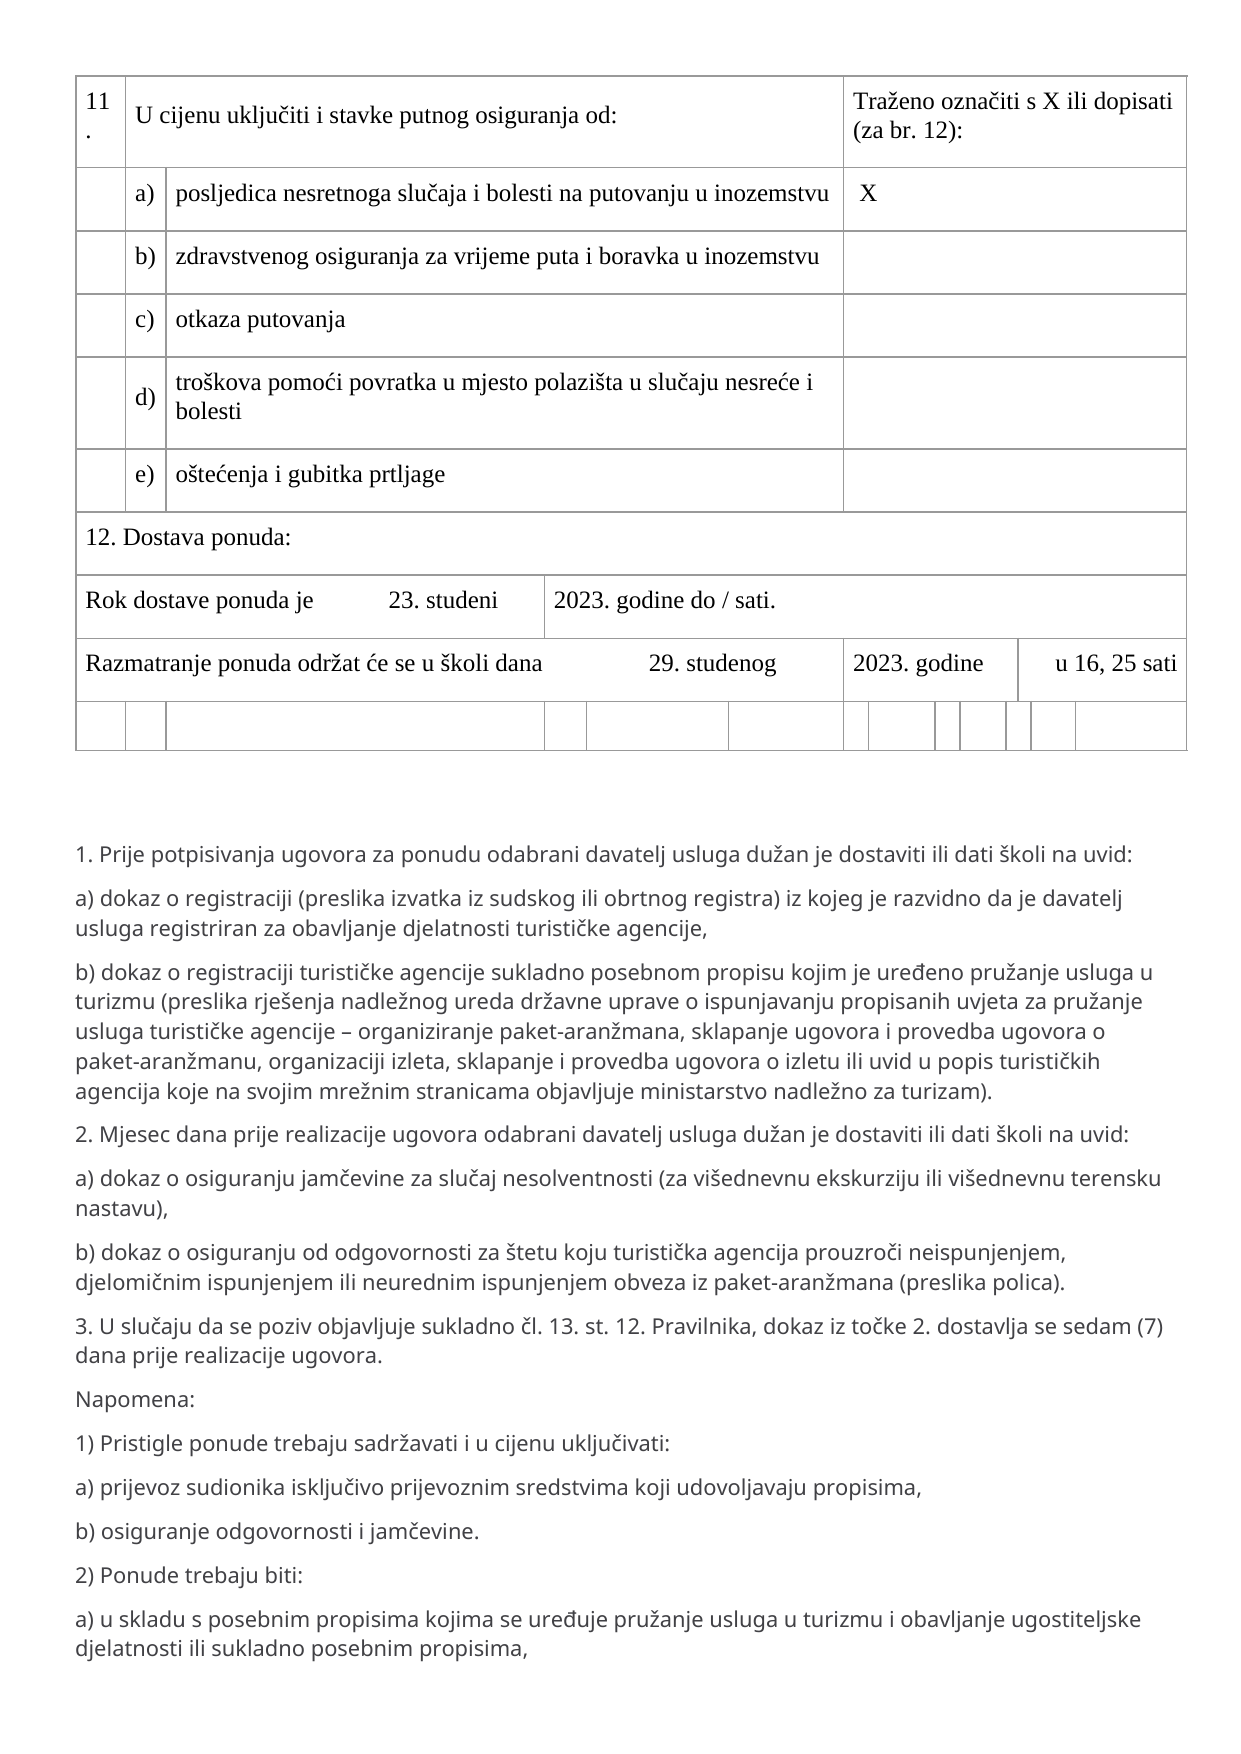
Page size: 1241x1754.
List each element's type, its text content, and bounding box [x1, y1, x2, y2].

table_cell e) [126, 450, 165, 511]
table_cell [844, 702, 868, 750]
text b) dokaz o registraciji turističke agencije sukladno posebnom propisu kojim je uređeno pružanje usluga u turizmu (preslika rješenja nadležnog ureda državne uprave o ispunjavanju propisanih uvjeta za pružanje usluga turističke agencije – organiziranje paket-aranžmana, sklapanje ugovora i provedba ugovora o paket-aranžmanu, organizaciji izleta, sklapanje i provedba ugovora o izletu ili uvid u popis turističkih agencija koje na svojim mrežnim stranicama objavljuje ministarstvo nadležno za turizam). [75, 956, 1165, 1105]
table_cell Rok dostave ponuda je 23. studeni [77, 576, 544, 637]
table_cell u 16, 25 sati [1019, 639, 1186, 701]
table_cell [77, 358, 125, 448]
table_cell posljedica nesretnoga slučaja i bolesti na putovanju u inozemstvu [167, 168, 843, 230]
table_cell [545, 702, 586, 750]
table_cell [1032, 702, 1075, 750]
text b) osiguranje odgovornosti i jamčevine. [75, 1516, 1165, 1546]
table_cell [844, 295, 1186, 356]
table_cell [77, 232, 125, 293]
table_cell a) [126, 168, 165, 230]
table_cell X [844, 168, 1186, 230]
table_cell [869, 702, 934, 750]
table_cell [126, 702, 165, 750]
table_cell 2023. godine do / sati. [545, 576, 1186, 637]
text 1. Prije potpisivanja ugovora za ponudu odabrani davatelj usluga dužan je dostaviti ili dati školi na uvid: [75, 839, 1165, 869]
table_cell 11. [77, 77, 125, 167]
table_cell 2023. godine [844, 639, 1017, 701]
table_cell [77, 450, 125, 511]
text a) u skladu s posebnim propisima kojima se uređuje pružanje usluga u turizmu i obavljanje ugostiteljske djelatnosti ili sukladno posebnim propisima, [75, 1603, 1165, 1663]
table_cell 12. Dostava ponuda: [77, 513, 1186, 574]
table_cell [77, 702, 125, 750]
table_cell [1076, 702, 1186, 750]
text a) dokaz o osiguranju jamčevine za slučaj nesolventnosti (za višednevnu ekskurziju ili višednevnu terensku nastavu), [75, 1163, 1165, 1223]
table_cell [729, 702, 843, 750]
table_cell [1007, 702, 1030, 750]
table_cell [936, 702, 959, 750]
table_cell c) [126, 295, 165, 356]
table_cell [844, 450, 1186, 511]
table_cell [961, 702, 1005, 750]
text a) prijevoz sudionika isključivo prijevoznim sredstvima koji udovoljavaju propisima, [75, 1472, 1165, 1502]
text Napomena: [75, 1384, 1165, 1414]
table_cell d) [126, 358, 165, 448]
table_cell otkaza putovanja [167, 295, 843, 356]
table_cell [844, 358, 1186, 448]
table_cell oštećenja i gubitka prtljage [167, 450, 843, 511]
table_cell b) [126, 232, 165, 293]
table_cell Razmatranje ponuda održat će se u školi dana 29. studenog [77, 639, 843, 701]
text a) dokaz o registraciji (preslika izvatka iz sudskog ili obrtnog registra) iz kojeg je razvidno da je davatelj usluga registriran za obavljanje djelatnosti turističke agencije, [75, 883, 1165, 942]
text 2. Mjesec dana prije realizacije ugovora odabrani davatelj usluga dužan je dostaviti ili dati školi na uvid: [75, 1119, 1165, 1149]
table_cell Traženo označiti s X ili dopisati (za br. 12): [844, 77, 1186, 167]
table_cell U cijenu uključiti i stavke putnog osiguranja od: [126, 77, 843, 167]
table_cell zdravstvenog osiguranja za vrijeme puta i boravka u inozemstvu [167, 232, 843, 293]
table_cell [77, 295, 125, 356]
text 3. U slučaju da se poziv objavljuje sukladno čl. 13. st. 12. Pravilnika, dokaz iz točke 2. dostavlja se sedam (7) dana prije realizacije ugovora. [75, 1311, 1165, 1370]
text 2) Ponude trebaju biti: [75, 1560, 1165, 1589]
text b) dokaz o osiguranju od odgovornosti za štetu koju turistička agencija prouzroči neispunjenjem, djelomičnim ispunjenjem ili neurednim ispunjenjem obveza iz paket-aranžmana (preslika polica). [75, 1237, 1165, 1297]
text 1) Pristigle ponude trebaju sadržavati i u cijenu uključivati: [75, 1428, 1165, 1458]
table_cell [167, 702, 544, 750]
table_cell troškova pomoći povratka u mjesto polazišta u slučaju nesreće i bolesti [167, 358, 843, 448]
table_cell [844, 232, 1186, 293]
table_cell [587, 702, 728, 750]
table_cell [77, 168, 125, 230]
